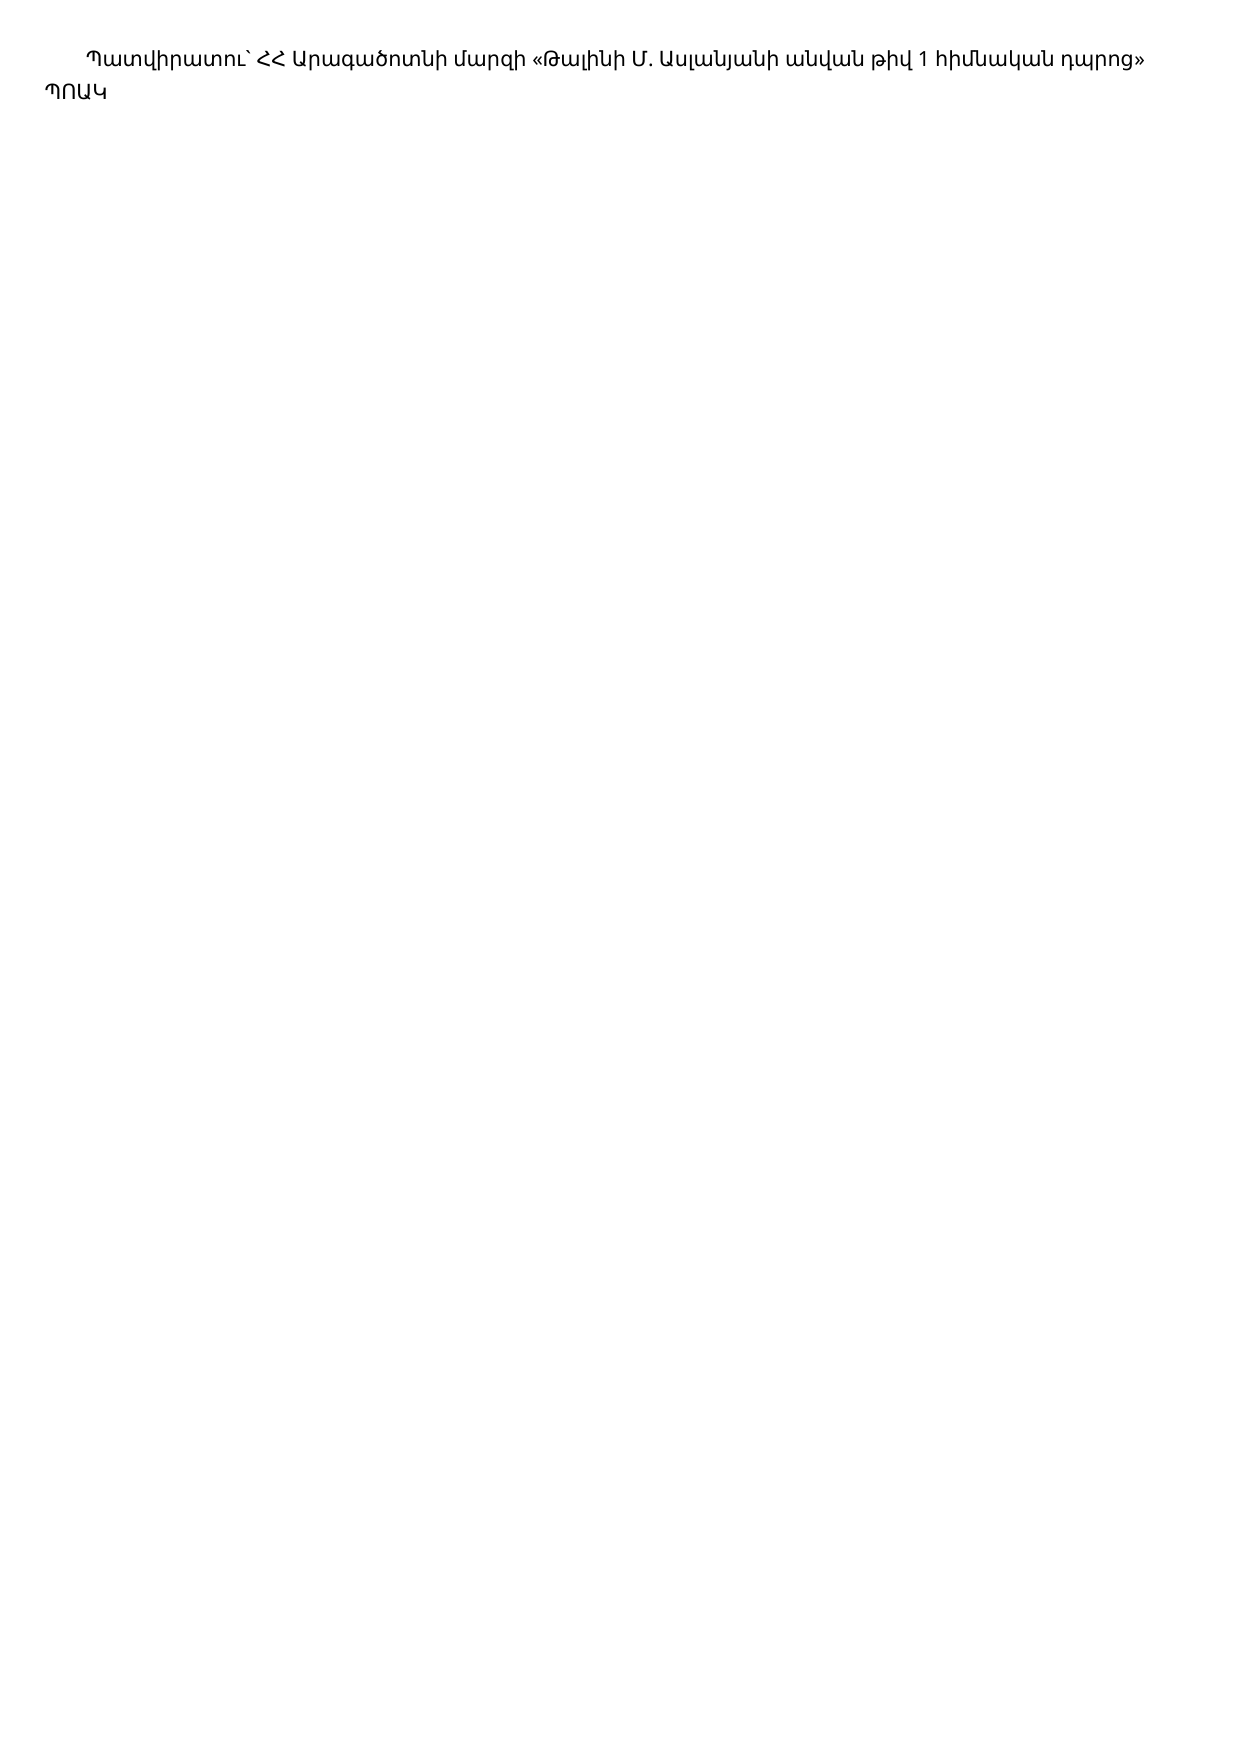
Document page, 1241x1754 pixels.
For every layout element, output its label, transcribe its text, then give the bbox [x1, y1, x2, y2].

text Պատվիրատու` ՀՀ Արագածոտնի մարզի «Թալինի Մ. Ասլանյանի անվան թիվ 1 հիմնական դպրոց» ՊՈԱԿ [44, 44, 1196, 105]
